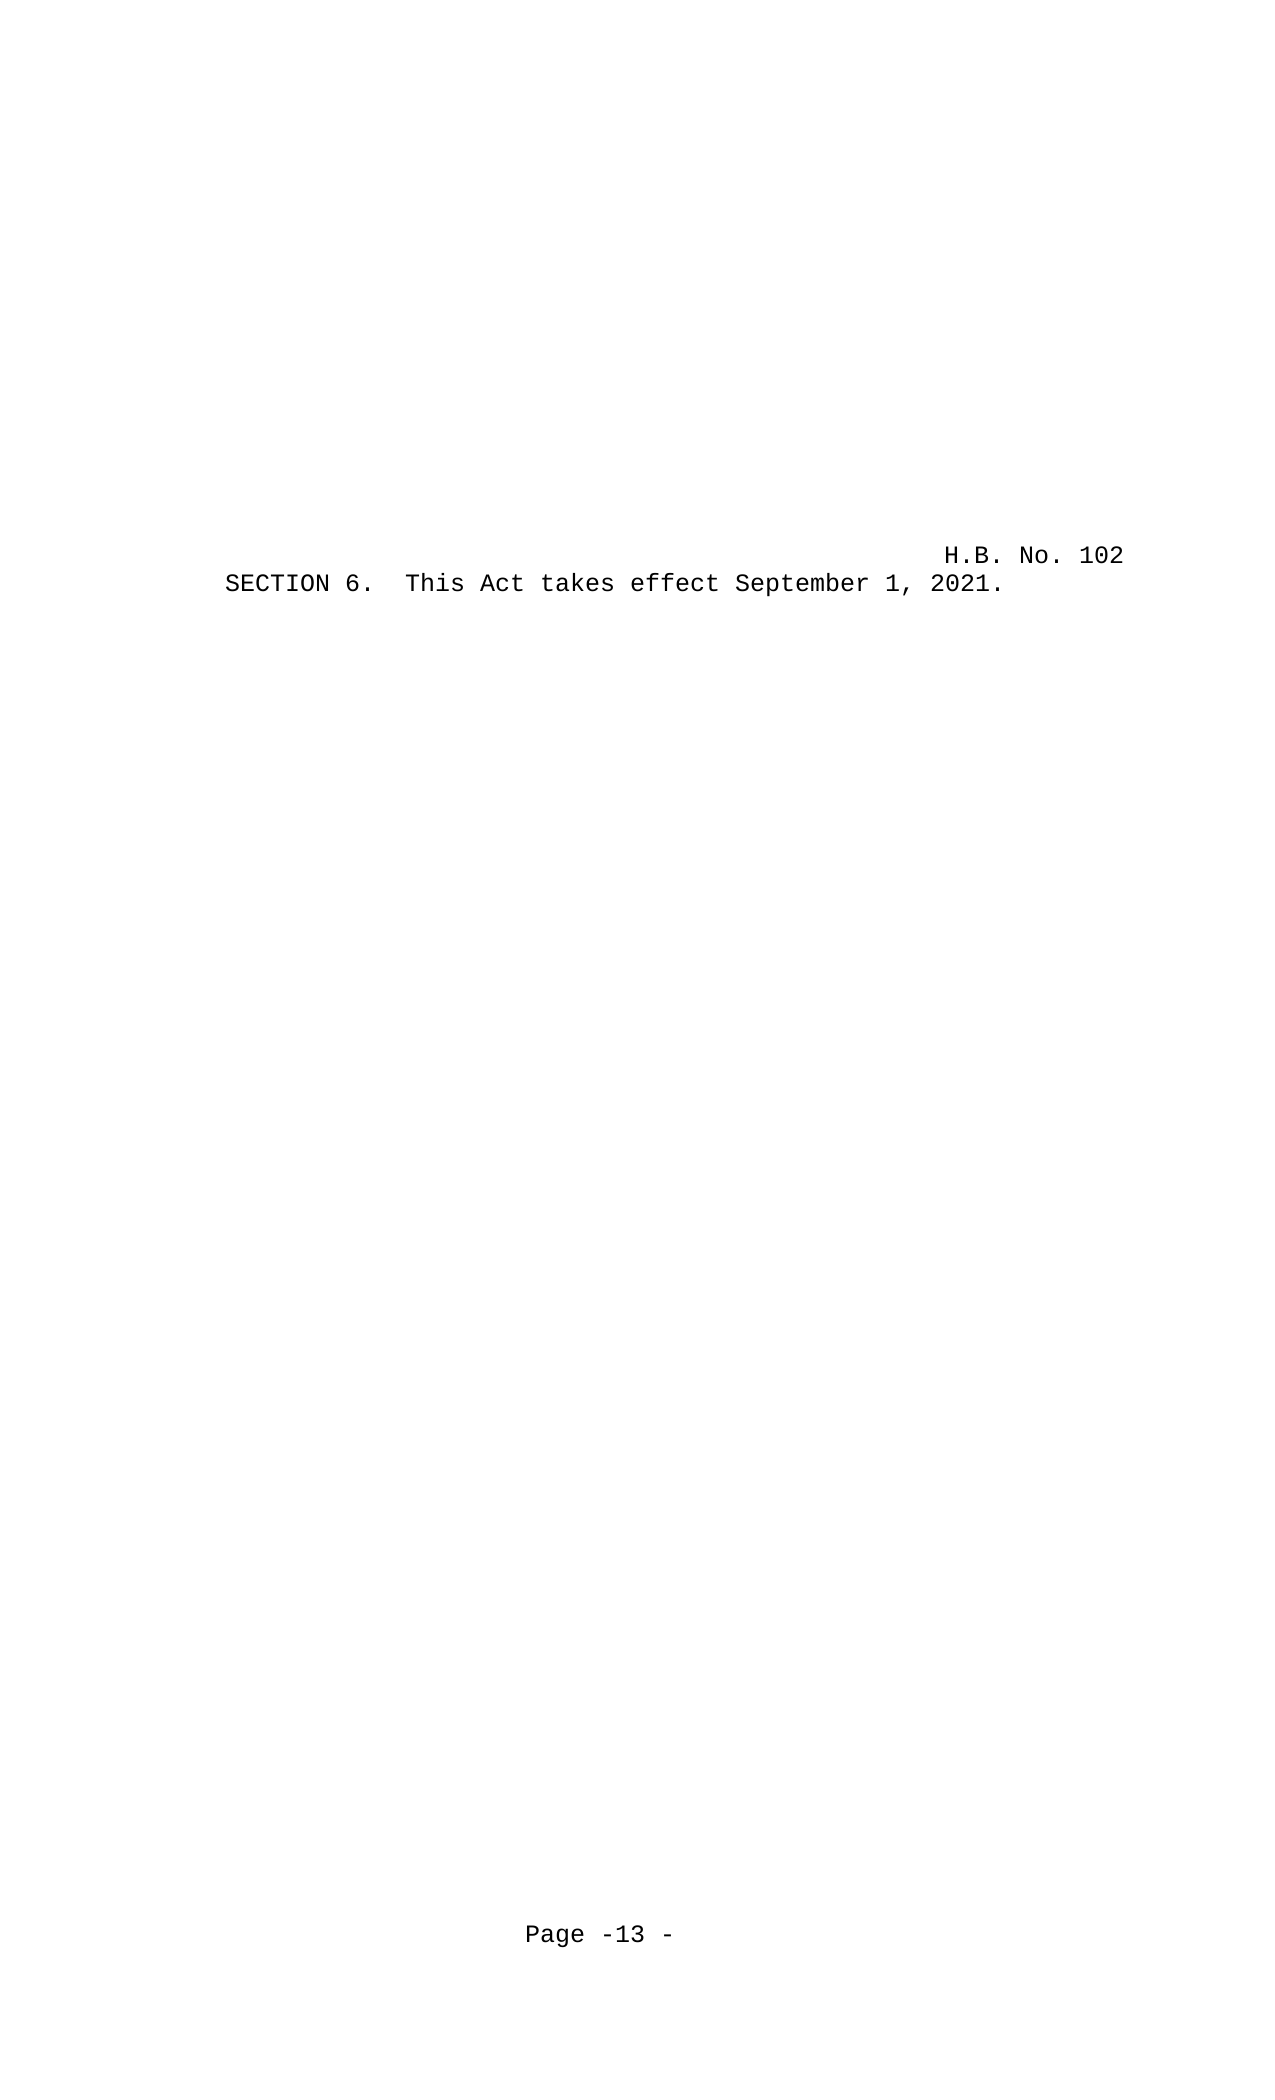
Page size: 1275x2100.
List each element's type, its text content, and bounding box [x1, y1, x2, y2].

text SECTION 6. This Act takes effect September 1, 2021. [150, 571, 1125, 599]
